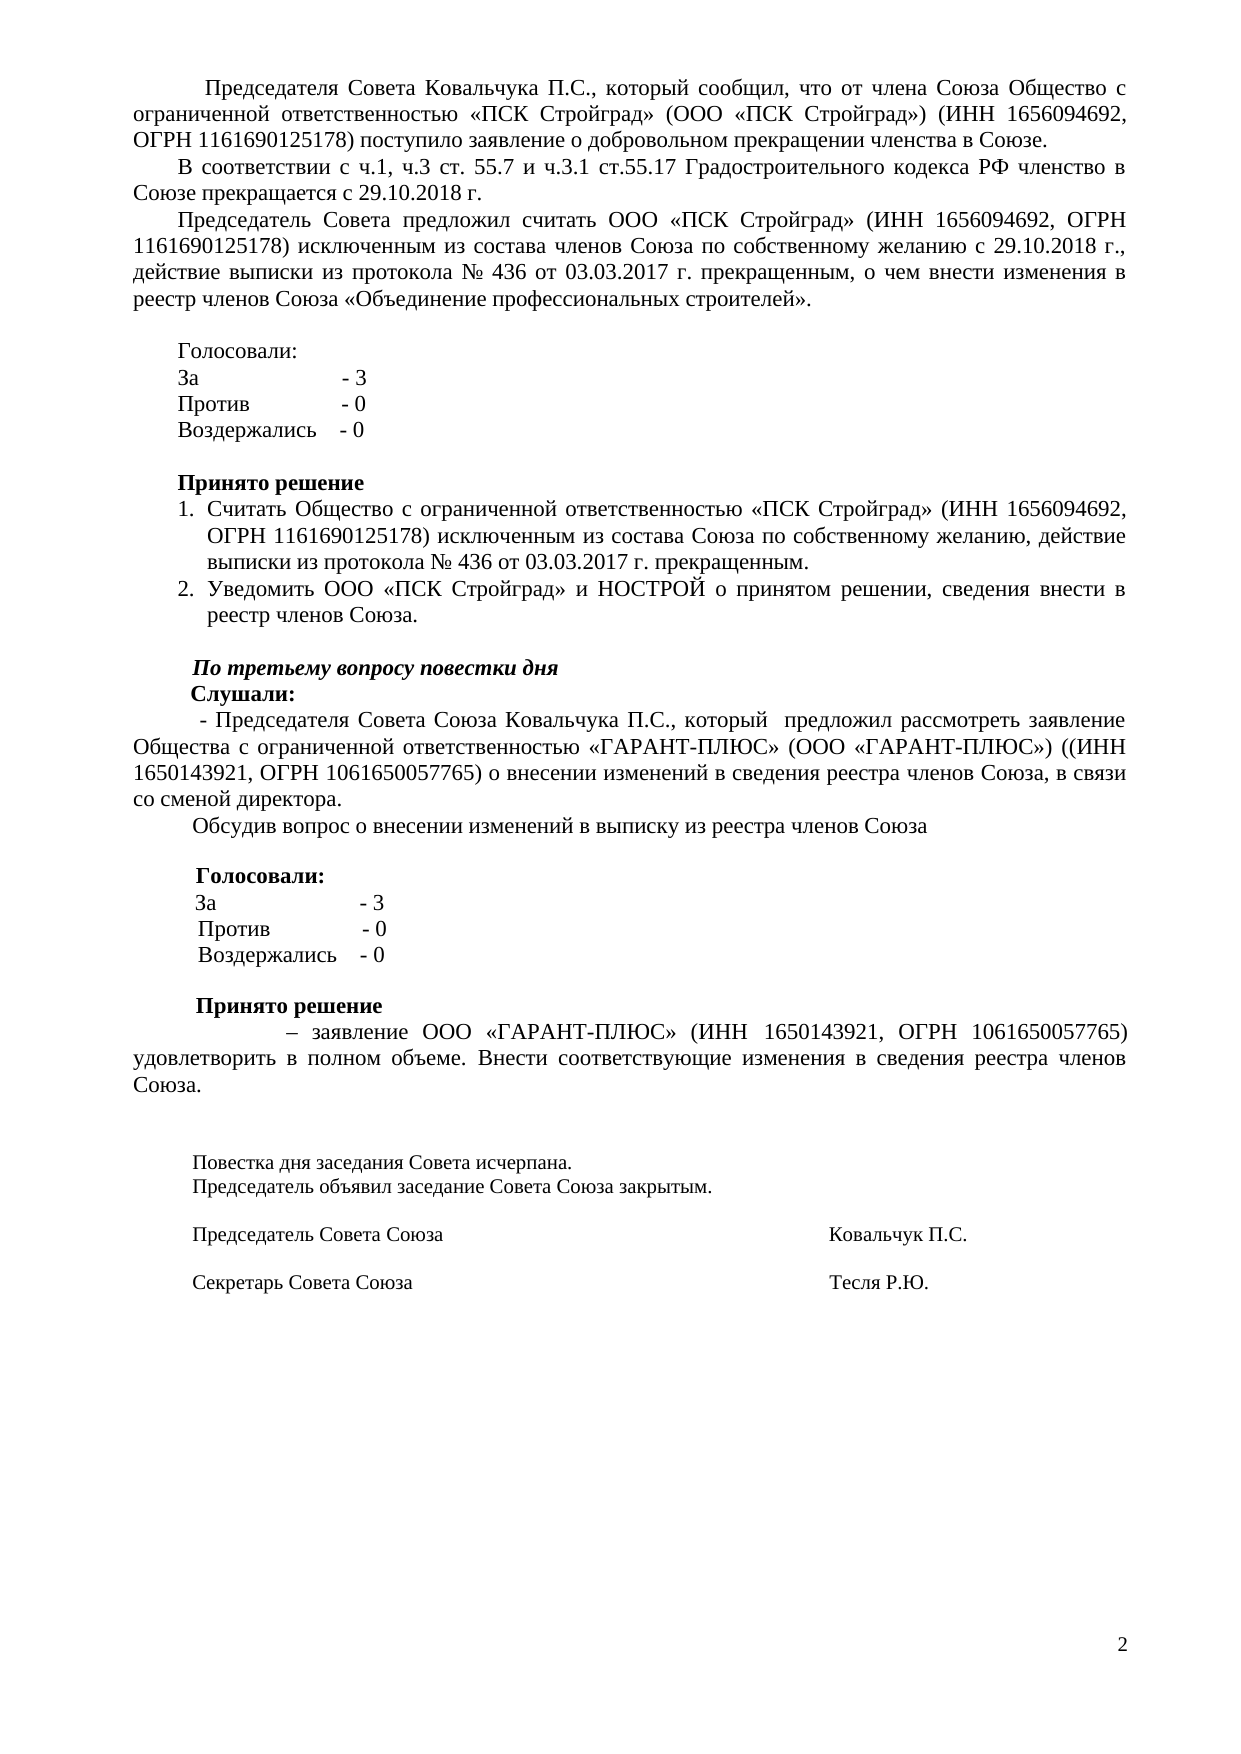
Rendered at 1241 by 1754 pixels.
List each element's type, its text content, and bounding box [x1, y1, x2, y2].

text Против - 0 [133, 390, 1128, 416]
list Уведомить ООО «ПСК Стройград» и НОСТРОЙ о принятом решении, сведения внести в реестр членов Союза. [177, 574, 1128, 627]
text Председатель Совета предложил считать ООО «ПСК Стройград» (ИНН 1656094692, ОГРН 1161690125178) исключенным из состава членов Союза по собственному желанию с 29.10.2018 г., действие выписки из протокола № 436 от 03.03.2017 г. прекращенным, о чем внести изменения в реестр членов Союза «Объединение профессиональных строителей». [133, 206, 1128, 311]
text Обсудив вопрос о внесении изменений в выписку из реестра членов Союза [133, 812, 1128, 838]
text Воздержались - 0 [133, 941, 1128, 968]
text За - 3 [133, 364, 1128, 390]
text Слушали: [133, 680, 1128, 706]
text Голосовали: [133, 337, 1128, 364]
text – заявление ООО «ГАРАНТ-ПЛЮС» (ИНН 1650143921, ОГРН 1061650057765) удовлетворить в полном объеме. Внести соответствующие изменения в сведения реестра членов Союза. [133, 1018, 1128, 1097]
text По третьему вопросу повестки дня [133, 654, 1128, 680]
text За - 3 [133, 888, 1128, 915]
text Принято решение [133, 992, 1128, 1018]
list Считать Общество с ограниченной ответственностью «ПСК Стройград» (ИНН 1656094692, ОГРН 1161690125178) исключенным из состава Союза по собственному желанию, действие выписки из протокола № 436 от 03.03.2017 г. прекращенным. [177, 496, 1128, 574]
text Секретарь Совета Союза Тесля Р.Ю. [133, 1270, 1128, 1294]
text Принято решение [133, 469, 1128, 496]
text Воздержались - 0 [133, 416, 1128, 443]
text Председателя Совета Ковальчука П.С., который сообщил, что от члена Союза Общество с ограниченной ответственностью «ПСК Стройград» (ООО «ПСК Стройград») (ИНН 1656094692, ОГРН 1161690125178) поступило заявление о добровольном прекращении членства в Союзе. [133, 74, 1128, 153]
text В соответствии с ч.1, ч.3 ст. 55.7 и ч.3.1 ст.55.17 Градостроительного кодекса РФ членство в Союзе прекращается с 29.10.2018 г. [133, 153, 1128, 206]
text Председатель объявил заседание Совета Союза закрытым. [133, 1174, 1128, 1198]
text - Председателя Совета Союза Ковальчука П.С., который предложил рассмотреть заявление Общества с ограниченной ответственностью «ГАРАНТ-ПЛЮС» (ООО «ГАРАНТ-ПЛЮС») ((ИНН 1650143921, ОГРН 1061650057765) о внесении изменений в сведения реестра членов Союза, в связи со сменой директора. [133, 706, 1128, 812]
text Повестка дня заседания Совета исчерпана. [133, 1150, 1128, 1174]
text Голосовали: [133, 862, 1128, 888]
text Против - 0 [133, 915, 1128, 941]
text Председатель Совета Союза Ковальчук П.С. [133, 1222, 1128, 1246]
